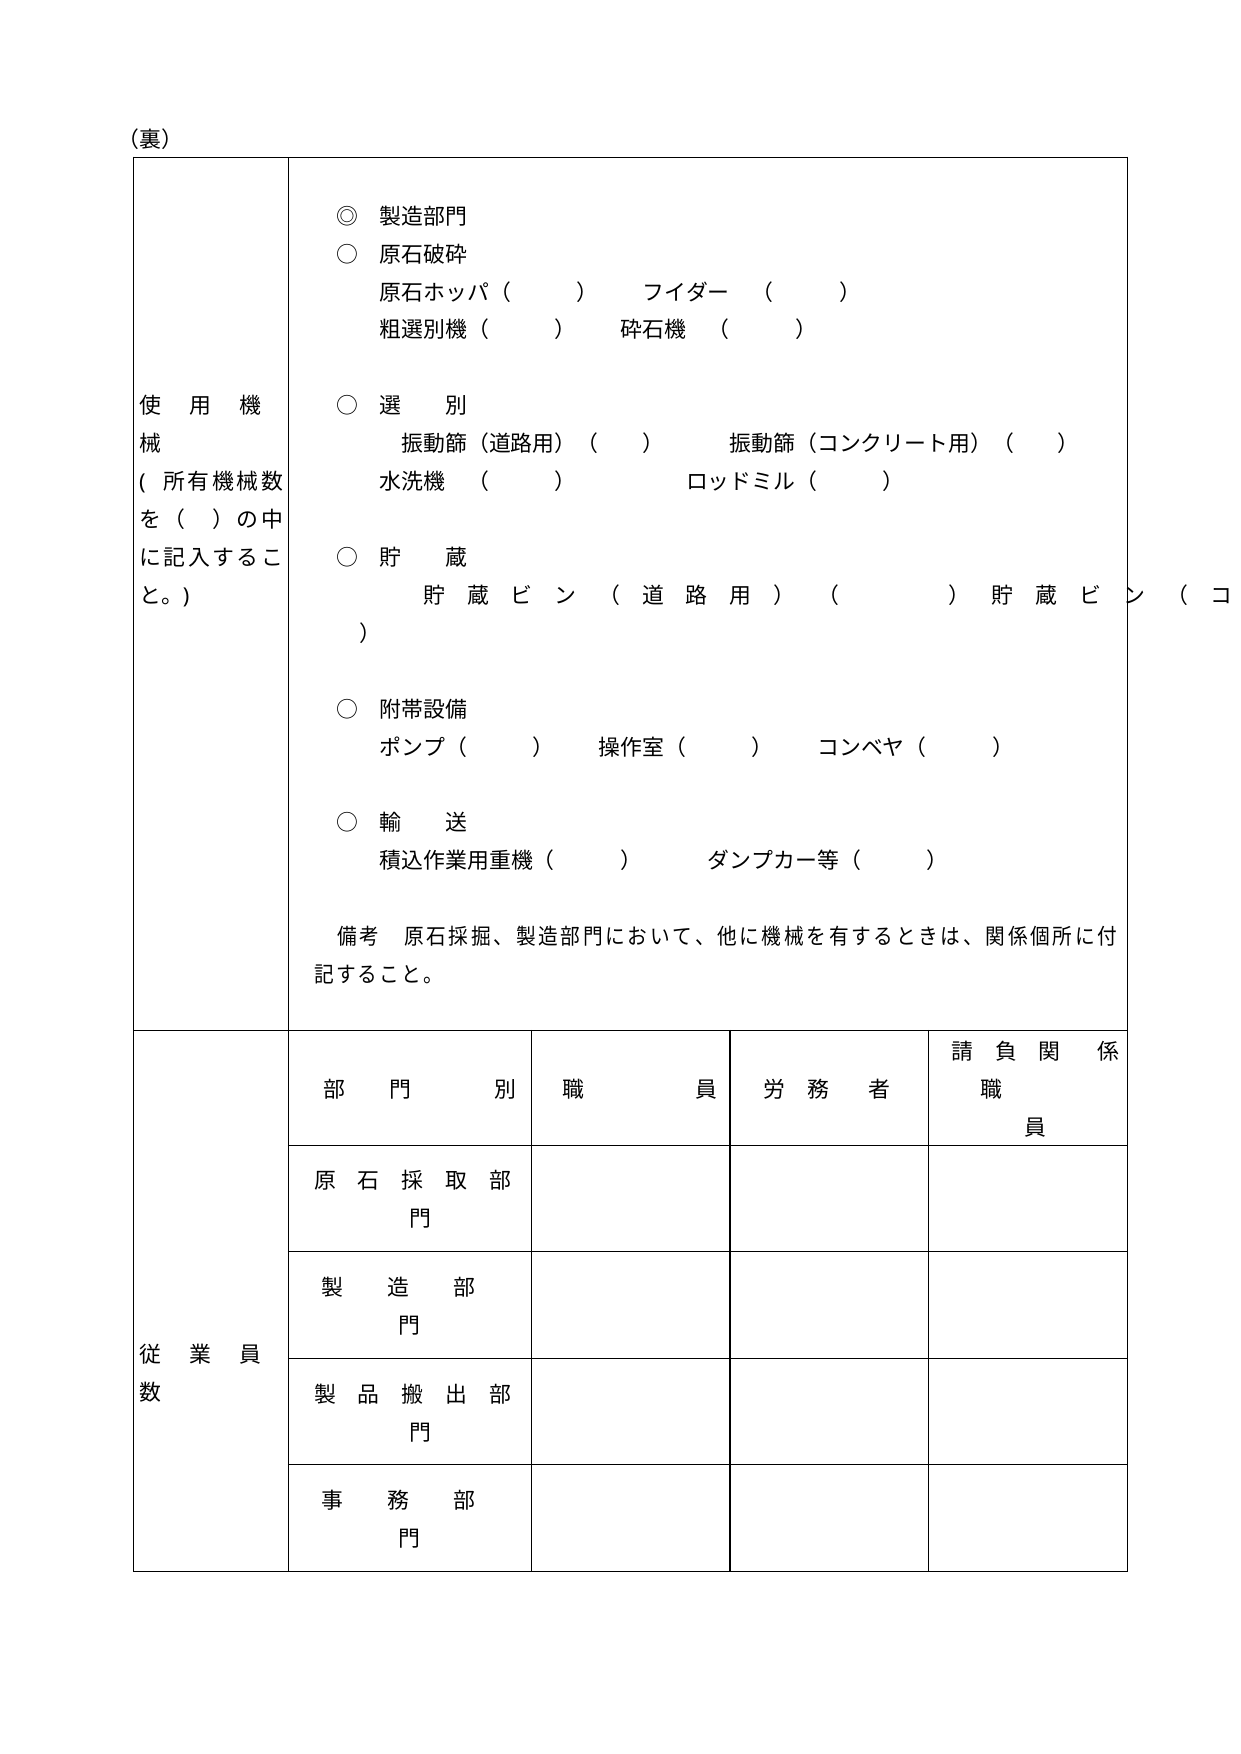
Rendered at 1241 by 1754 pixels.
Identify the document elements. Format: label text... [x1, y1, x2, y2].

table_cell 職員 [532, 1031, 729, 1144]
table_header ◎ 製造部門 ○ 原石破砕 原石ホッパ（ ） フイダー （ ） 粗選別機（ ） 砕石機 （ ） ○ 選 別 振動篩（道路用）（ ） 振動篩（コンクリート用）（ ） 水洗機 （ ） ロッドミル（ ） ○ 貯 蔵 貯蔵ビン（道路用）（ ）貯蔵ビン（コンクリート用）（ ） ○ 附帯設備 ポンプ（ ） 操作室（ ） コンベヤ（ ） ○ 輸 送 積込作業用重機（ ） ダンプカー等（ ） 備考 原石採掘、製造部門において、他に機械を有するときは、関係個所に付記すること。 [289, 158, 1127, 1030]
table_cell 製品搬出部門 [289, 1359, 531, 1464]
table_cell 事務部門 [289, 1465, 531, 1571]
table_cell [731, 1252, 928, 1358]
table_cell [532, 1252, 729, 1358]
table_cell 請負関係 職員 [929, 1031, 1127, 1144]
table_cell [532, 1465, 729, 1571]
table_cell [929, 1252, 1127, 1358]
table_cell 製造部門 [289, 1252, 531, 1358]
table_cell [731, 1359, 928, 1464]
table_cell [731, 1146, 928, 1251]
table_cell 原石採取部門 [289, 1146, 531, 1251]
text （裏） [117, 119, 1123, 157]
table_cell [929, 1146, 1127, 1251]
table_cell [532, 1359, 729, 1464]
table_cell 部門別 [289, 1031, 531, 1144]
table_cell [929, 1359, 1127, 1464]
table_cell 労務者 [731, 1031, 928, 1144]
table_cell [929, 1465, 1127, 1571]
table_cell [532, 1146, 729, 1251]
table_cell 従業員数 [134, 1031, 288, 1571]
table_cell [731, 1465, 928, 1571]
table_header 使用機械 (所有機械数を（ ）の中に記入すること。) [134, 158, 288, 1030]
